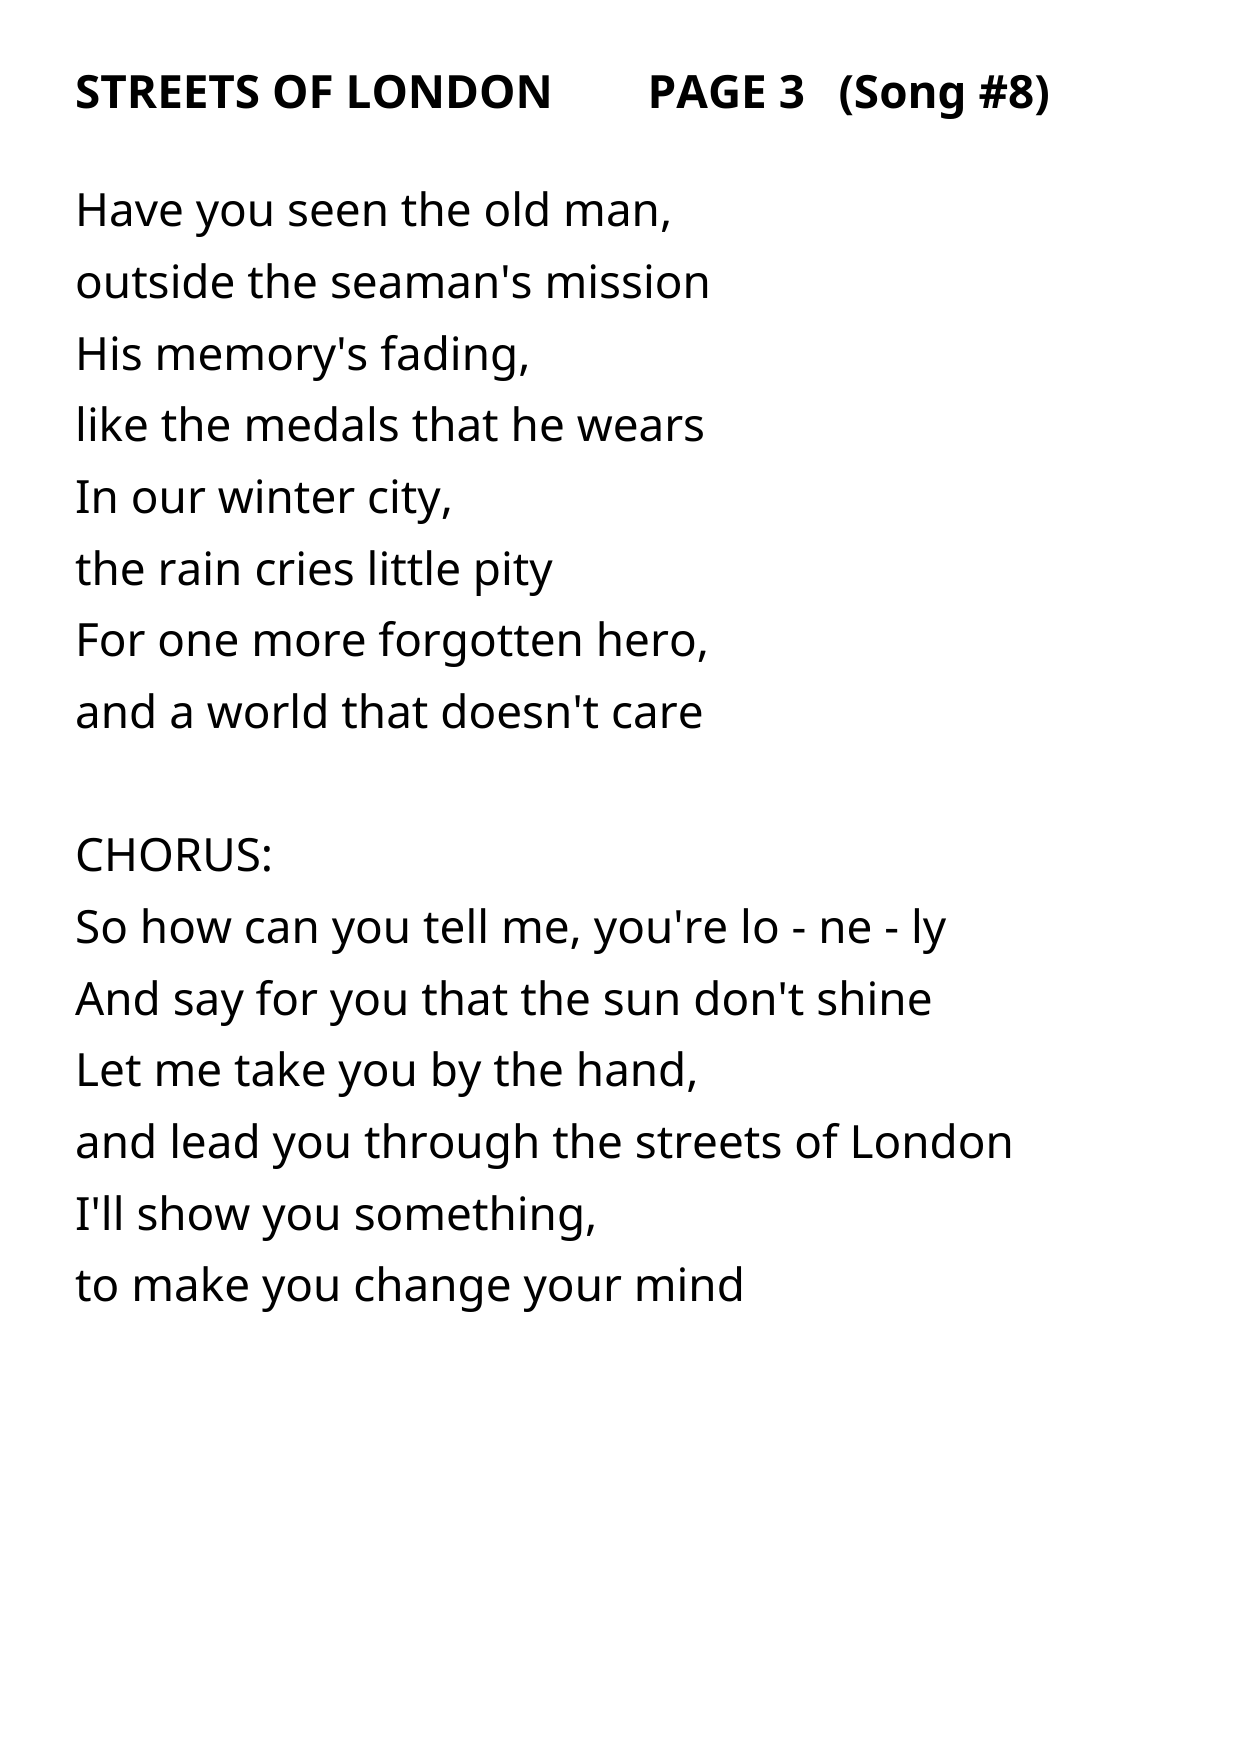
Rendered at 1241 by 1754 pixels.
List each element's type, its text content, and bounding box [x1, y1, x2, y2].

text So how can you tell me, you're lo - ne - ly [75, 894, 1165, 957]
text to make you change your mind [75, 1253, 1165, 1315]
text CHORUS: [75, 823, 1165, 885]
text and lead you through the streets of London [75, 1109, 1165, 1172]
text Let me take you by the hand, [75, 1038, 1165, 1100]
text For one more forgotten hero, [75, 608, 1165, 670]
text outside the seaman's mission [75, 249, 1165, 312]
text And say for you that the sun don't shine [75, 966, 1165, 1028]
text the rain cries little pity [75, 536, 1165, 598]
text I'll show you something, [75, 1181, 1165, 1243]
text Have you seen the old man, [75, 178, 1165, 240]
text In our winter city, [75, 464, 1165, 527]
text and a world that doesn't care [75, 679, 1165, 742]
text His memory's fading, [75, 321, 1165, 383]
text like the medals that he wears [75, 393, 1165, 455]
